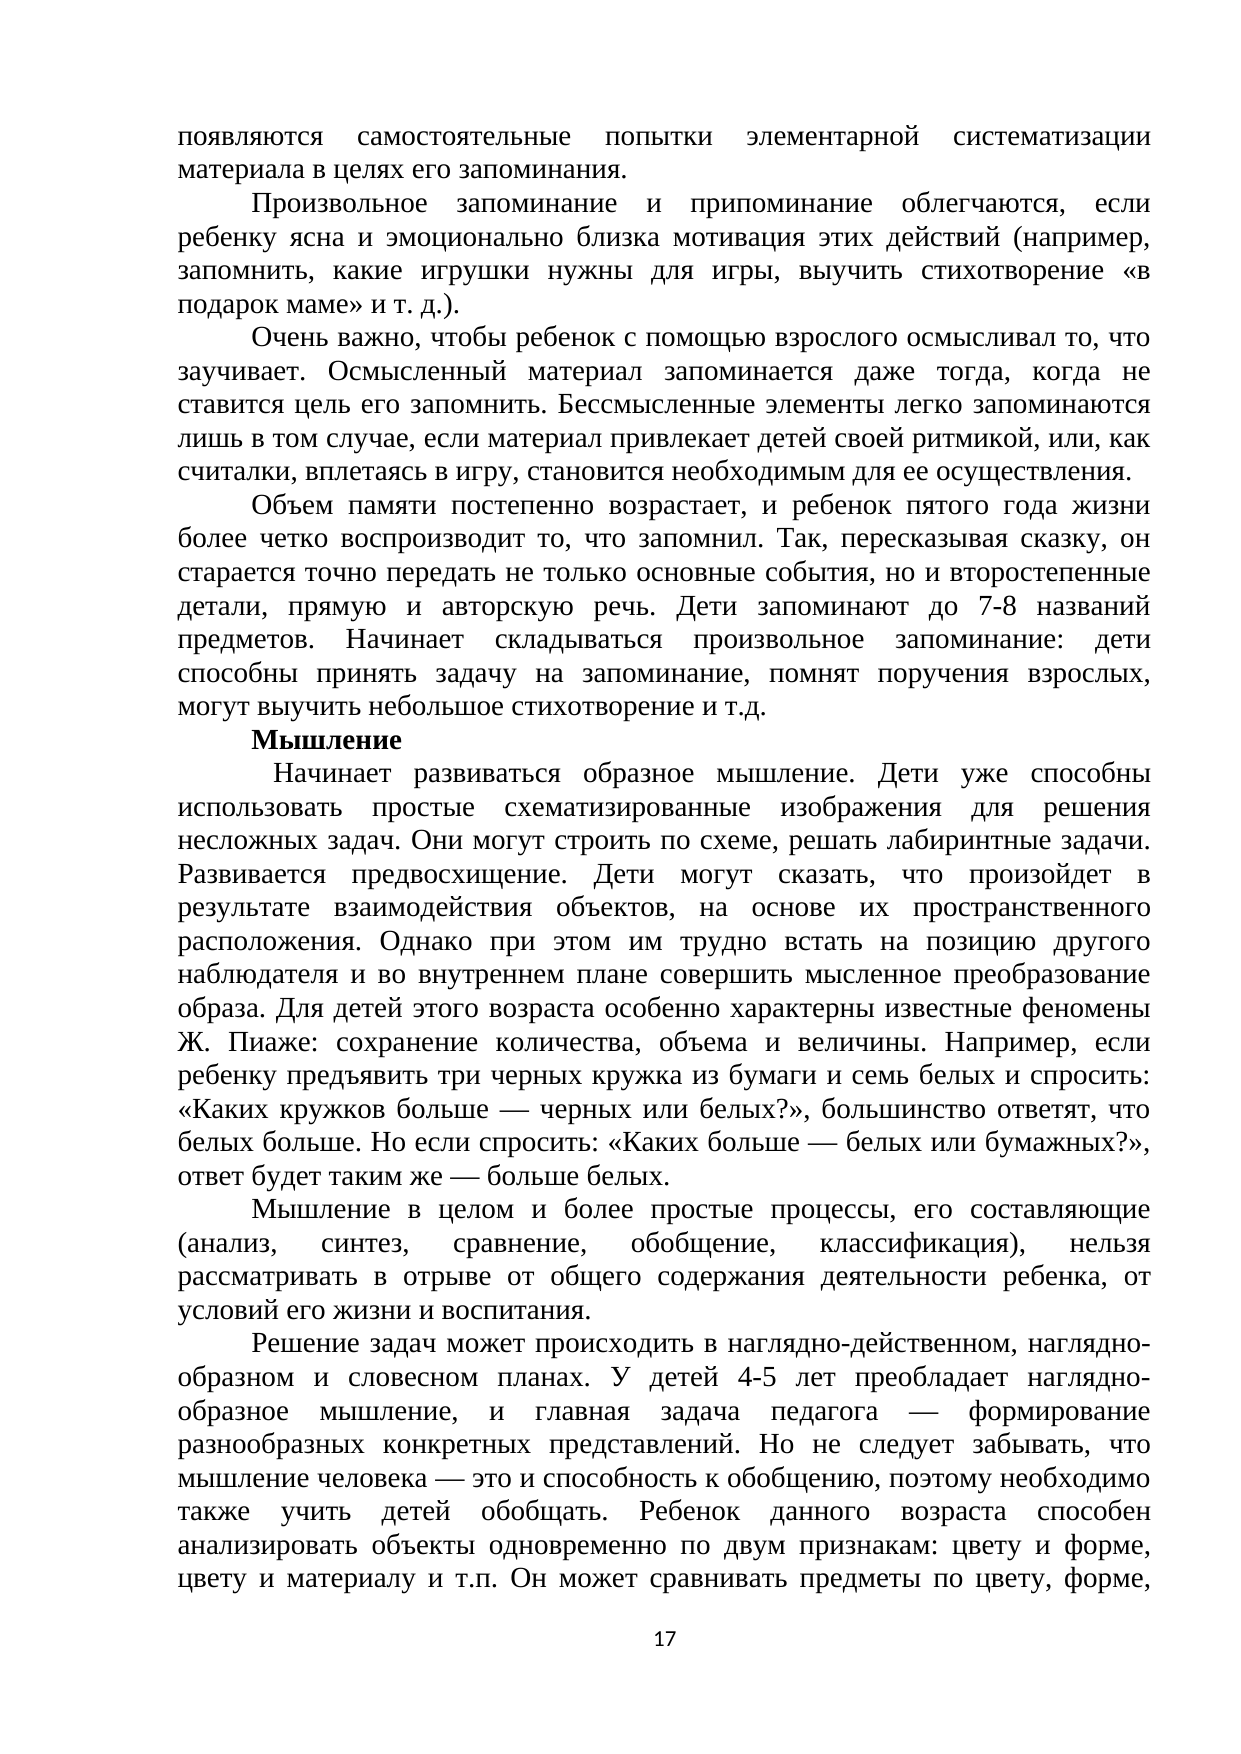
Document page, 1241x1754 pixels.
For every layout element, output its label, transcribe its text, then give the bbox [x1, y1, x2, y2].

text Произвольное запоминание и припоминание облегчаются, если ребенку ясна и эмоционально близка мотивация этих действий (например, запомнить, какие игрушки нужны для игры, выучить стихотворение «в подарок маме» и т. д.). [177, 185, 1152, 319]
text Объем памяти постепенно возрастает, и ребенок пятого года жизни более четко воспроизводит то, что запомнил. Так, пересказывая сказку, он старается точно передать не только основные события, но и второстепенные детали, прямую и авторскую речь. Дети запоминают до 7-8 названий предметов. Начинает складываться произвольное запоминание: дети способны принять задачу на запоминание, помнят поручения взрослых, могут выучить небольшое стихотворение и т.д. [177, 487, 1152, 722]
text Мышление [177, 722, 1152, 755]
text Очень важно, чтобы ребенок с помощью взрослого осмысливал то, что заучивает. Осмысленный материал запоминается даже тогда, когда не ставится цель его запомнить. Бессмысленные элементы легко запоминаются лишь в том случае, если материал привлекает детей своей ритмикой, или, как считалки, вплетаясь в игру, становится необходимым для ее осуществления. [177, 319, 1152, 487]
text Начинает развиваться образное мышление. Дети уже способны использовать простые схематизированные изображения для решения несложных задач. Они могут строить по схеме, решать лабиринтные задачи. Развивается предвосхищение. Дети могут сказать, что произойдет в результате взаимодействия объектов, на основе их пространственного расположения. Однако при этом им трудно встать на позицию другого наблюдателя и во внутреннем плане совершить мысленное преобразование образа. Для детей этого возраста особенно характерны известные феномены Ж. Пиаже: сохранение количества, объема и величины. Например, если ребенку предъявить три черных кружка из бумаги и семь белых и спросить: «Каких кружков больше — черных или белых?», большинство ответят, что белых больше. Но если спросить: «Каких больше — белых или бумажных?», ответ будет таким же — больше белых. [177, 755, 1152, 1191]
text Мышление в целом и более простые процессы, его составляющие (анализ, синтез, сравнение, обобщение, классификация), нельзя рассматривать в отрыве от общего содержания деятельности ребенка, от условий его жизни и воспитания. [177, 1191, 1152, 1326]
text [177, 1326, 1152, 1594]
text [177, 118, 1152, 185]
